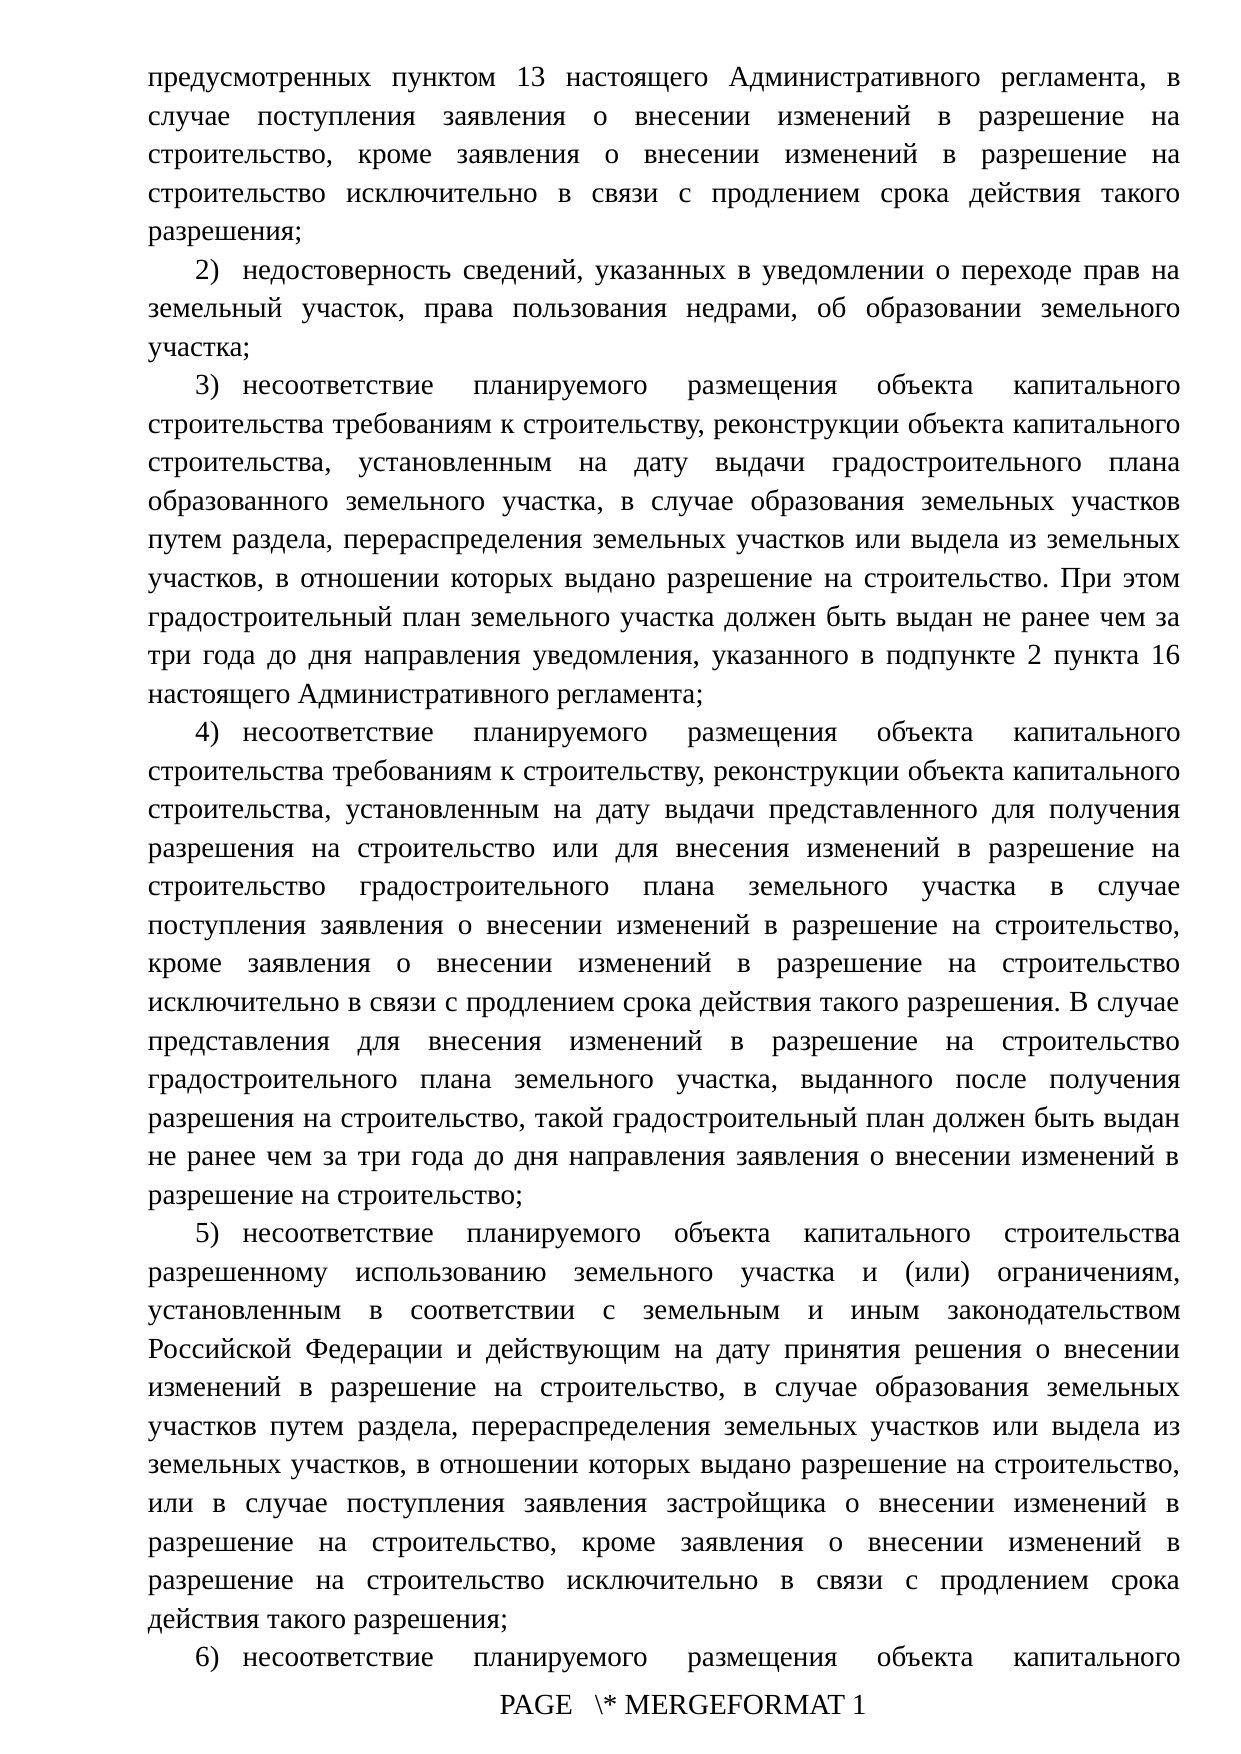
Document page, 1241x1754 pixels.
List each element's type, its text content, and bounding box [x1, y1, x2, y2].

list недостоверность сведений, указанных в уведомлении о переходе прав на земельный участок, права пользования недрами, об образовании земельного участка; [148, 252, 1181, 362]
list несоответствие планируемого объекта капитального строительства разрешенному использованию земельного участка и (или) ограничениям, установленным в соответствии с земельным и иным законодательством Российской Федерации и действующим на дату принятия решения о внесении изменений в разрешение на строительство, в случае образования земельных участков путем раздела, перераспределения земельных участков или выдела из земельных участков, в отношении которых выдано разрешение на строительство, или в случае поступления заявления застройщика о внесении изменений в разрешение на строительство, кроме заявления о внесении изменений в разрешение на строительство исключительно в связи с продлением срока действия такого разрешения; [148, 1215, 1181, 1634]
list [148, 1639, 1181, 1673]
list несоответствие планируемого размещения объекта капитального строительства требованиям к строительству, реконструкции объекта капитального строительства, установленным на дату выдачи представленного для получения разрешения на строительство или для внесения изменений в разрешение на строительство градостроительного плана земельного участка в случае поступления заявления о внесении изменений в разрешение на строительство, кроме заявления о внесении изменений в разрешение на строительство исключительно в связи с продлением срока действия такого разрешения. В случае представления для внесения изменений в разрешение на строительство градостроительного плана земельного участка, выданного после получения разрешения на строительство, такой градостроительный план должен быть выдан не ранее чем за три года до дня направления заявления о внесении изменений в разрешение на строительство; [148, 714, 1181, 1210]
list несоответствие планируемого размещения объекта капитального строительства требованиям к строительству, реконструкции объекта капитального строительства, установленным на дату выдачи градостроительного плана образованного земельного участка, в случае образования земельных участков путем раздела, перераспределения земельных участков или выдела из земельных участков, в отношении которых выдано разрешение на строительство. При этом градостроительный план земельного участка должен быть выдан не ранее чем за три года до дня направления уведомления, указанного в подпункте 2 пункта 16 настоящего Административного регламента; [148, 367, 1181, 709]
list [148, 59, 1181, 247]
